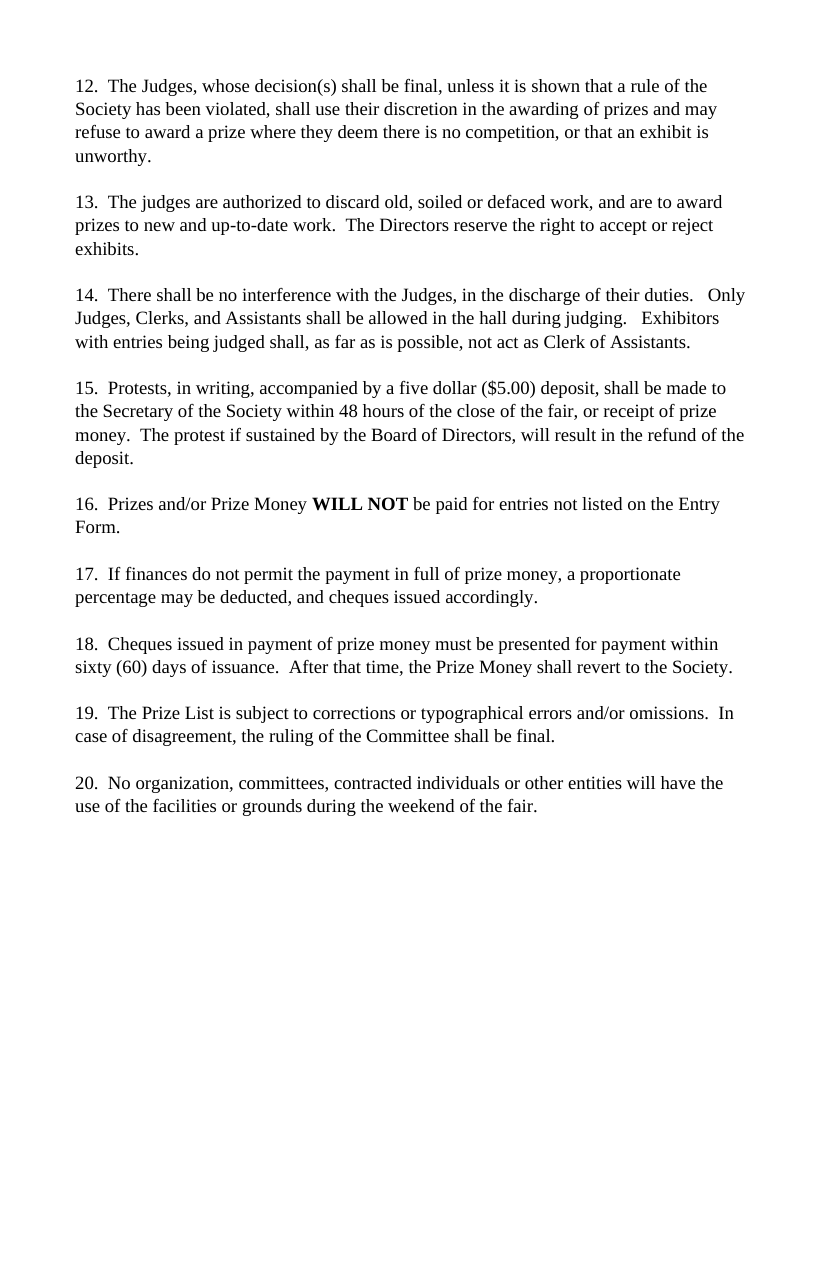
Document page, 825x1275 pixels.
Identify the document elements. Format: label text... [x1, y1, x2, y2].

text 17. If finances do not permit the payment in full of prize money, a proportionate percentage may be deducted, and cheques issued accordingly. [75, 563, 750, 608]
text 12. The Judges, whose decision(s) shall be final, unless it is shown that a rule of the Society has been violated, shall use their discretion in the awarding of prizes and may refuse to award a prize where they deem there is no competition, or that an exhibit is unworthy. [75, 75, 750, 166]
text 15. Protests, in writing, accompanied by a five dollar ($5.00) deposit, shall be made to the Secretary of the Society within 48 hours of the close of the fair, or receipt of prize money. The protest if sustained by the Board of Directors, will result in the refund of the deposit. [75, 377, 750, 468]
text 18. Cheques issued in payment of prize money must be presented for payment within sixty (60) days of issuance. After that time, the Prize Money shall revert to the Society. [75, 632, 750, 677]
text 13. The judges are authorized to discard old, soiled or defaced work, and are to award prizes to new and up-to-date work. The Directors reserve the right to accept or reject exhibits. [75, 191, 750, 259]
text 16. Prizes and/or Prize Money WILL NOT be paid for entries not listed on the Entry Form. [75, 493, 750, 538]
text 20. No organization, committees, contracted individuals or other entities will have the use of the facilities or grounds during the weekend of the fair. [75, 772, 750, 817]
text 14. There shall be no interference with the Judges, in the discharge of their duties. Only Judges, Clerks, and Assistants shall be allowed in the hall during judging. Exhibitors with entries being judged shall, as far as is possible, not act as Clerk of Assistants. [75, 284, 750, 352]
text 19. The Prize List is subject to corrections or typographical errors and/or omissions. In case of disagreement, the ruling of the Committee shall be final. [75, 702, 750, 747]
